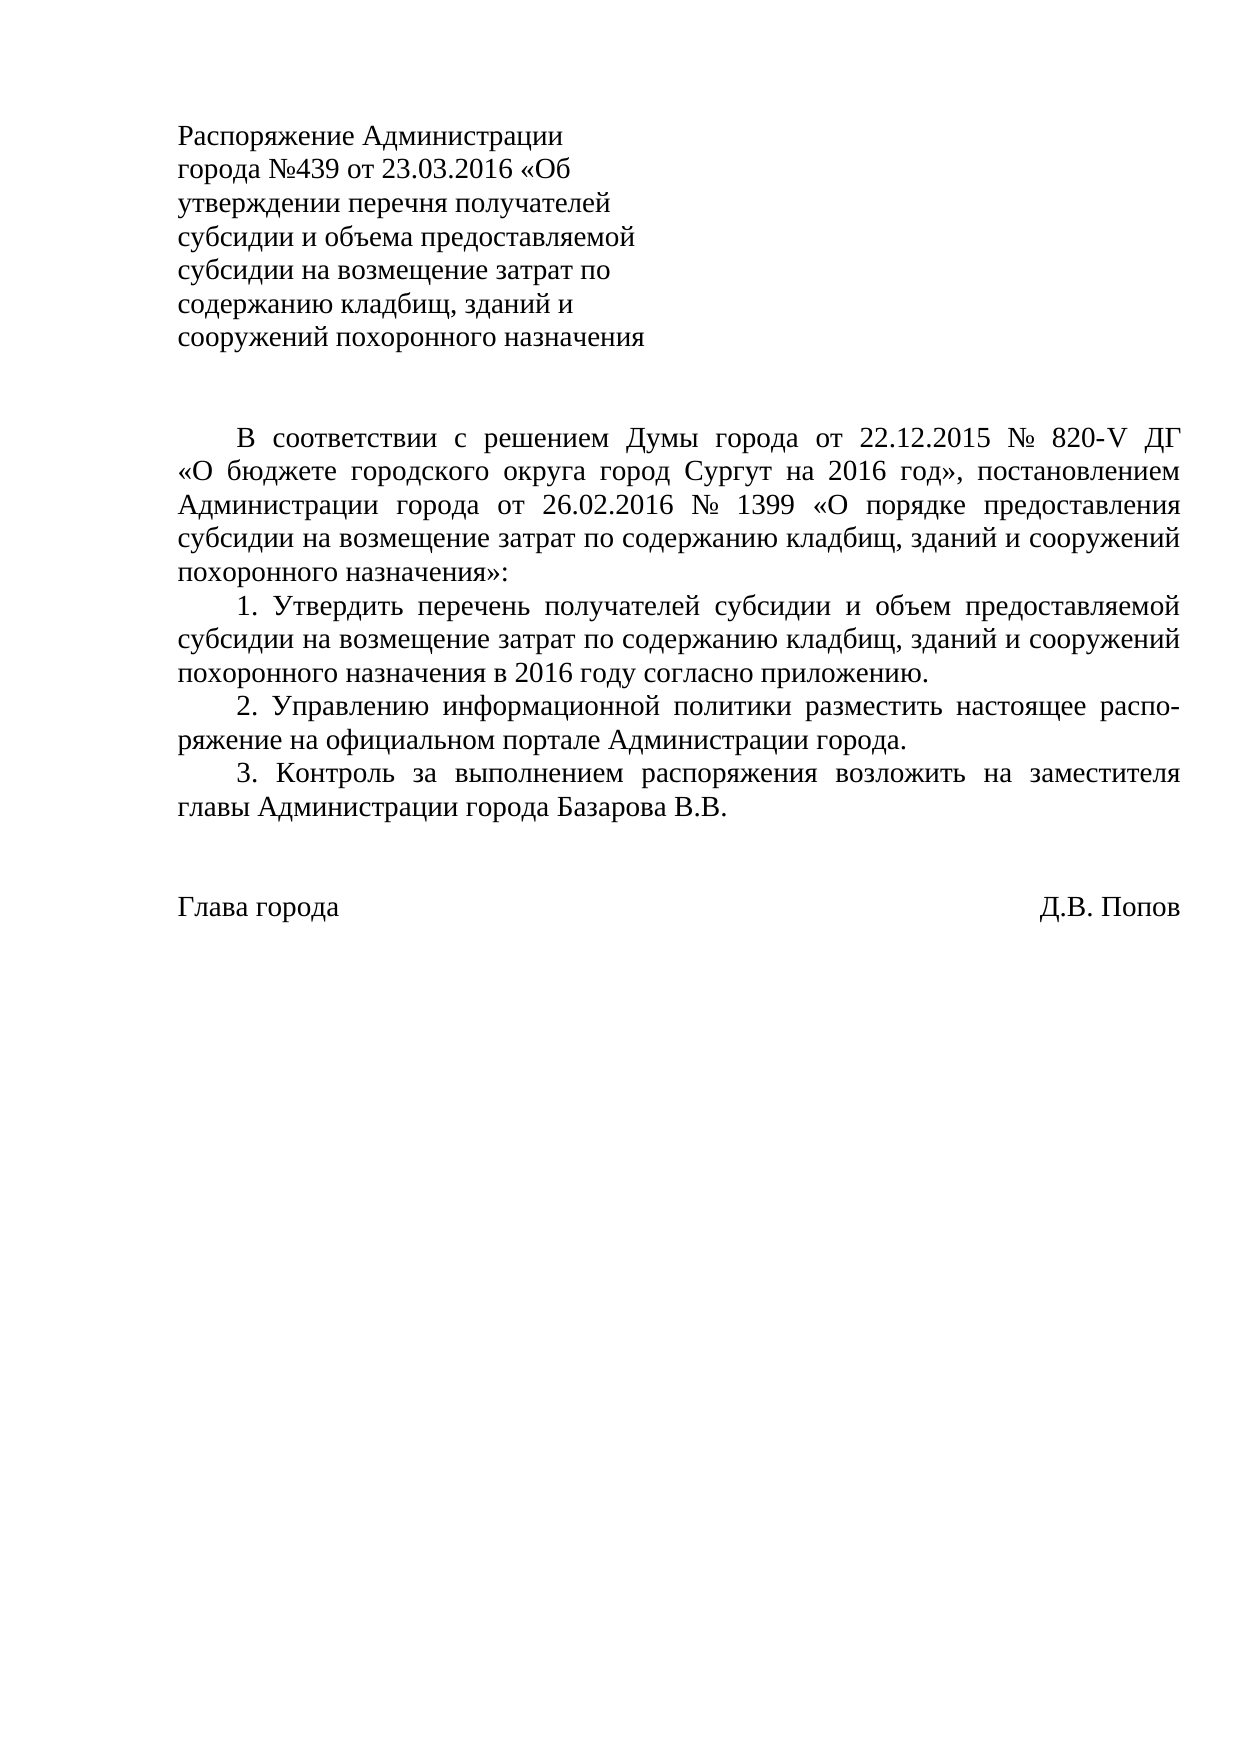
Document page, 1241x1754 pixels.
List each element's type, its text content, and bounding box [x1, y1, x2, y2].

subtitle субсидии на возмещение затрат по содержанию кладбищ, зданий и сооружений похоронного назначения [177, 252, 650, 353]
text 2. Управлению информационной политики разместить настоящее распо-ряжение на официальном портале Администрации города. [177, 688, 1181, 755]
subtitle Глава города Д.В. Попов [177, 889, 1181, 923]
text 3. Контроль за выполнением распоряжения возложить на заместителя главы Администрации города Базарова В.В. [177, 755, 1181, 822]
text В соответствии с решением Думы города от 22.12.2015 № 820-V ДГ «О бюджете городского округа город Сургут на 2016 год», постановлением Администрации города от 26.02.2016 № 1399 «О порядке предоставления субсидии на возмещение затрат по содержанию кладбищ, зданий и сооружений похоронного назначения»: [177, 420, 1181, 588]
subtitle 1. Утвердить перечень получателей субсидии и объем предоставляемой субсидии на возмещение затрат по содержанию кладбищ, зданий и сооружений похоронного назначения в 2016 году согласно приложению. [177, 588, 1181, 688]
subtitle Распоряжение Администрации города №439 от 23.03.2016 «Об утверждении перечня получателей субсидии и объема предоставляемой [177, 118, 650, 252]
